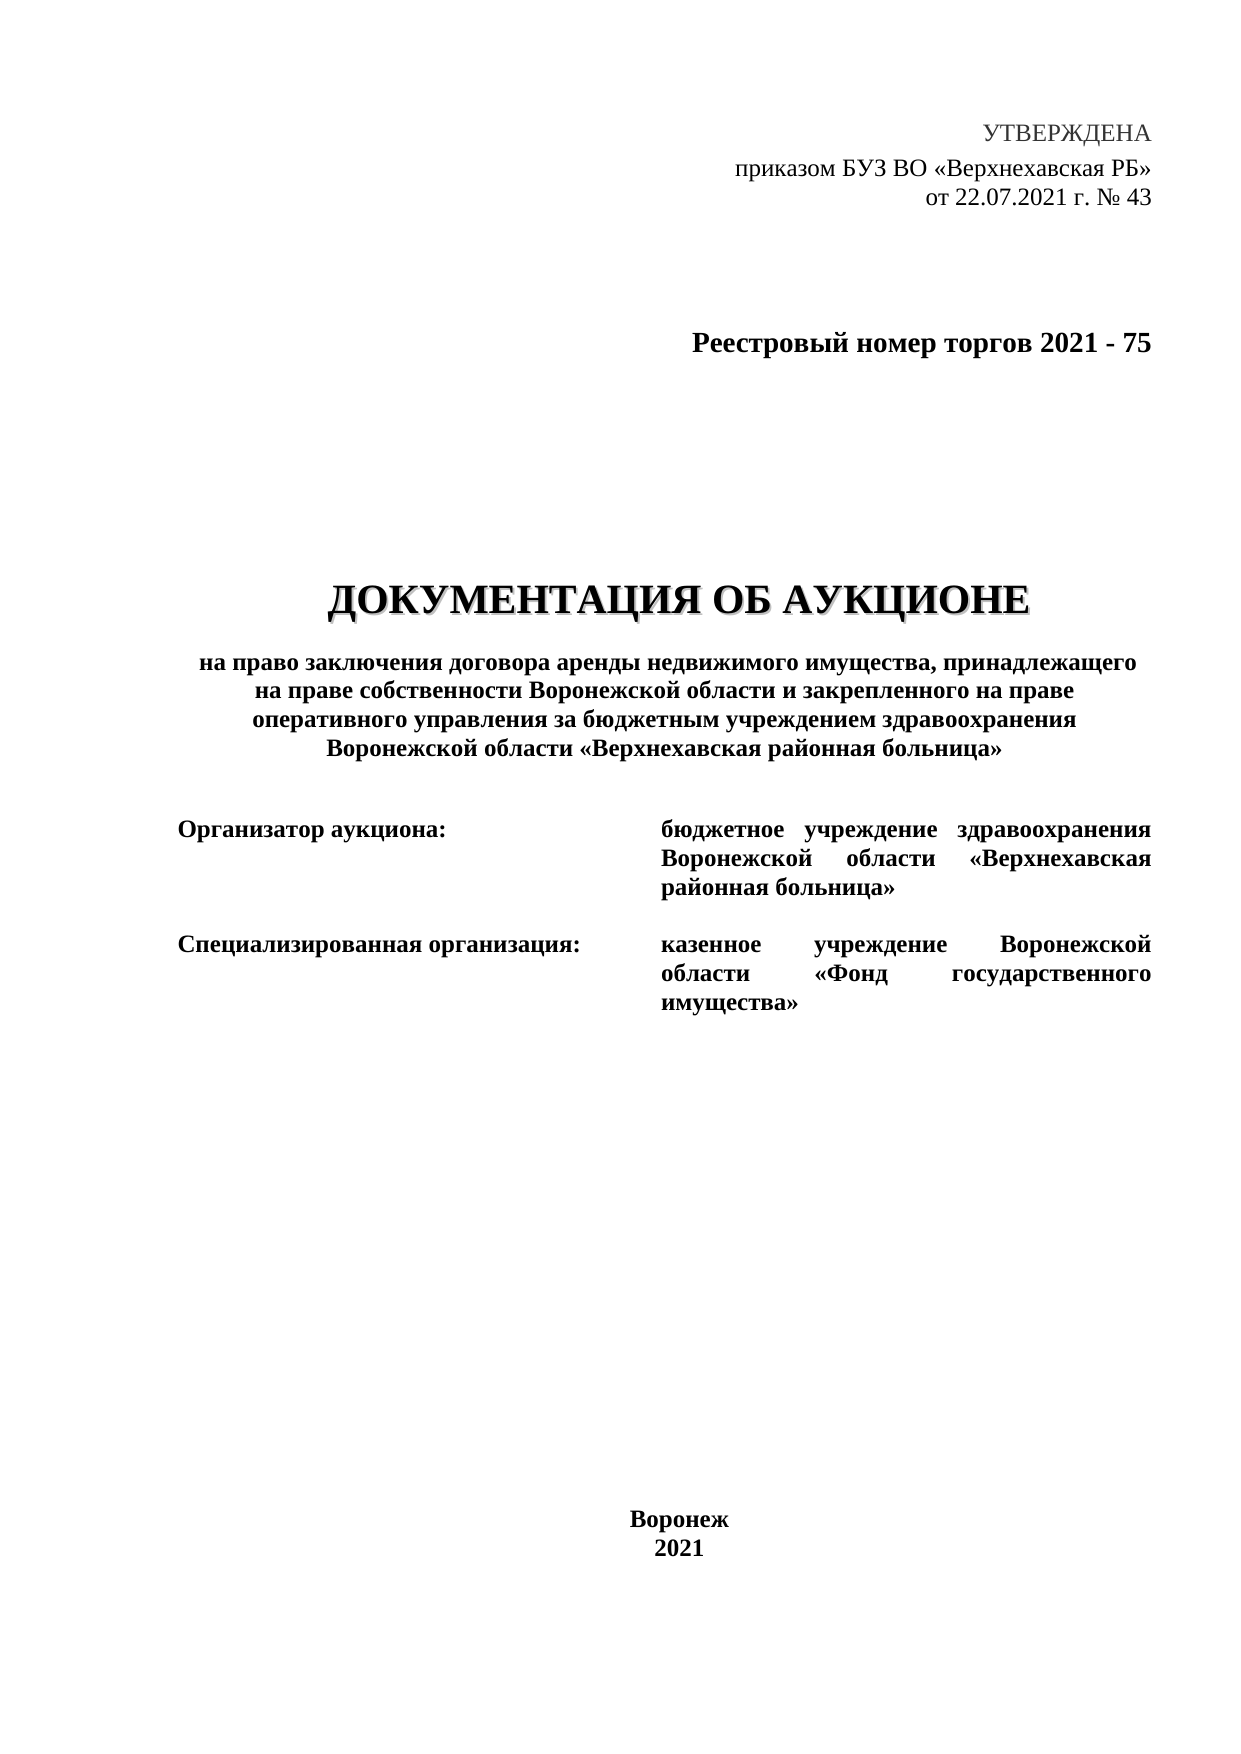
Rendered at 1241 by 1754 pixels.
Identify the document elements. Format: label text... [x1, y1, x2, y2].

text ДОКУМЕНТАЦИЯ ОБ АУКЦИОНЕ [177, 575, 1152, 623]
text Реестровый номер торгов 2021 - 75 [177, 326, 1152, 359]
table_cell казенное учреждение Воронежской области «Фонд государственного имущества» [650, 930, 1163, 1016]
text 2021 [177, 1533, 1152, 1562]
table_header бюджетное учреждение здравоохранения Воронежской области «Верхнехавская районная больница» [650, 815, 1163, 929]
text УТВЕРЖДЕНА [177, 118, 1152, 147]
text приказом БУЗ ВО «Верхнехавская РБ» [177, 153, 1152, 182]
text Воронеж [177, 1504, 1152, 1533]
text от 22.07.2021 г. № 43 [177, 182, 1152, 211]
table_cell Специализированная организация: [166, 930, 649, 1016]
text на право заключения договора аренды недвижимого имущества, принадлежащего на праве собственности Воронежской области и закрепленного на праве оперативного управления за бюджетным учреждением здравоохранения Воронежской области «Верхнехавская районная больница» [177, 647, 1152, 762]
table_header Организатор аукциона: [166, 815, 649, 929]
